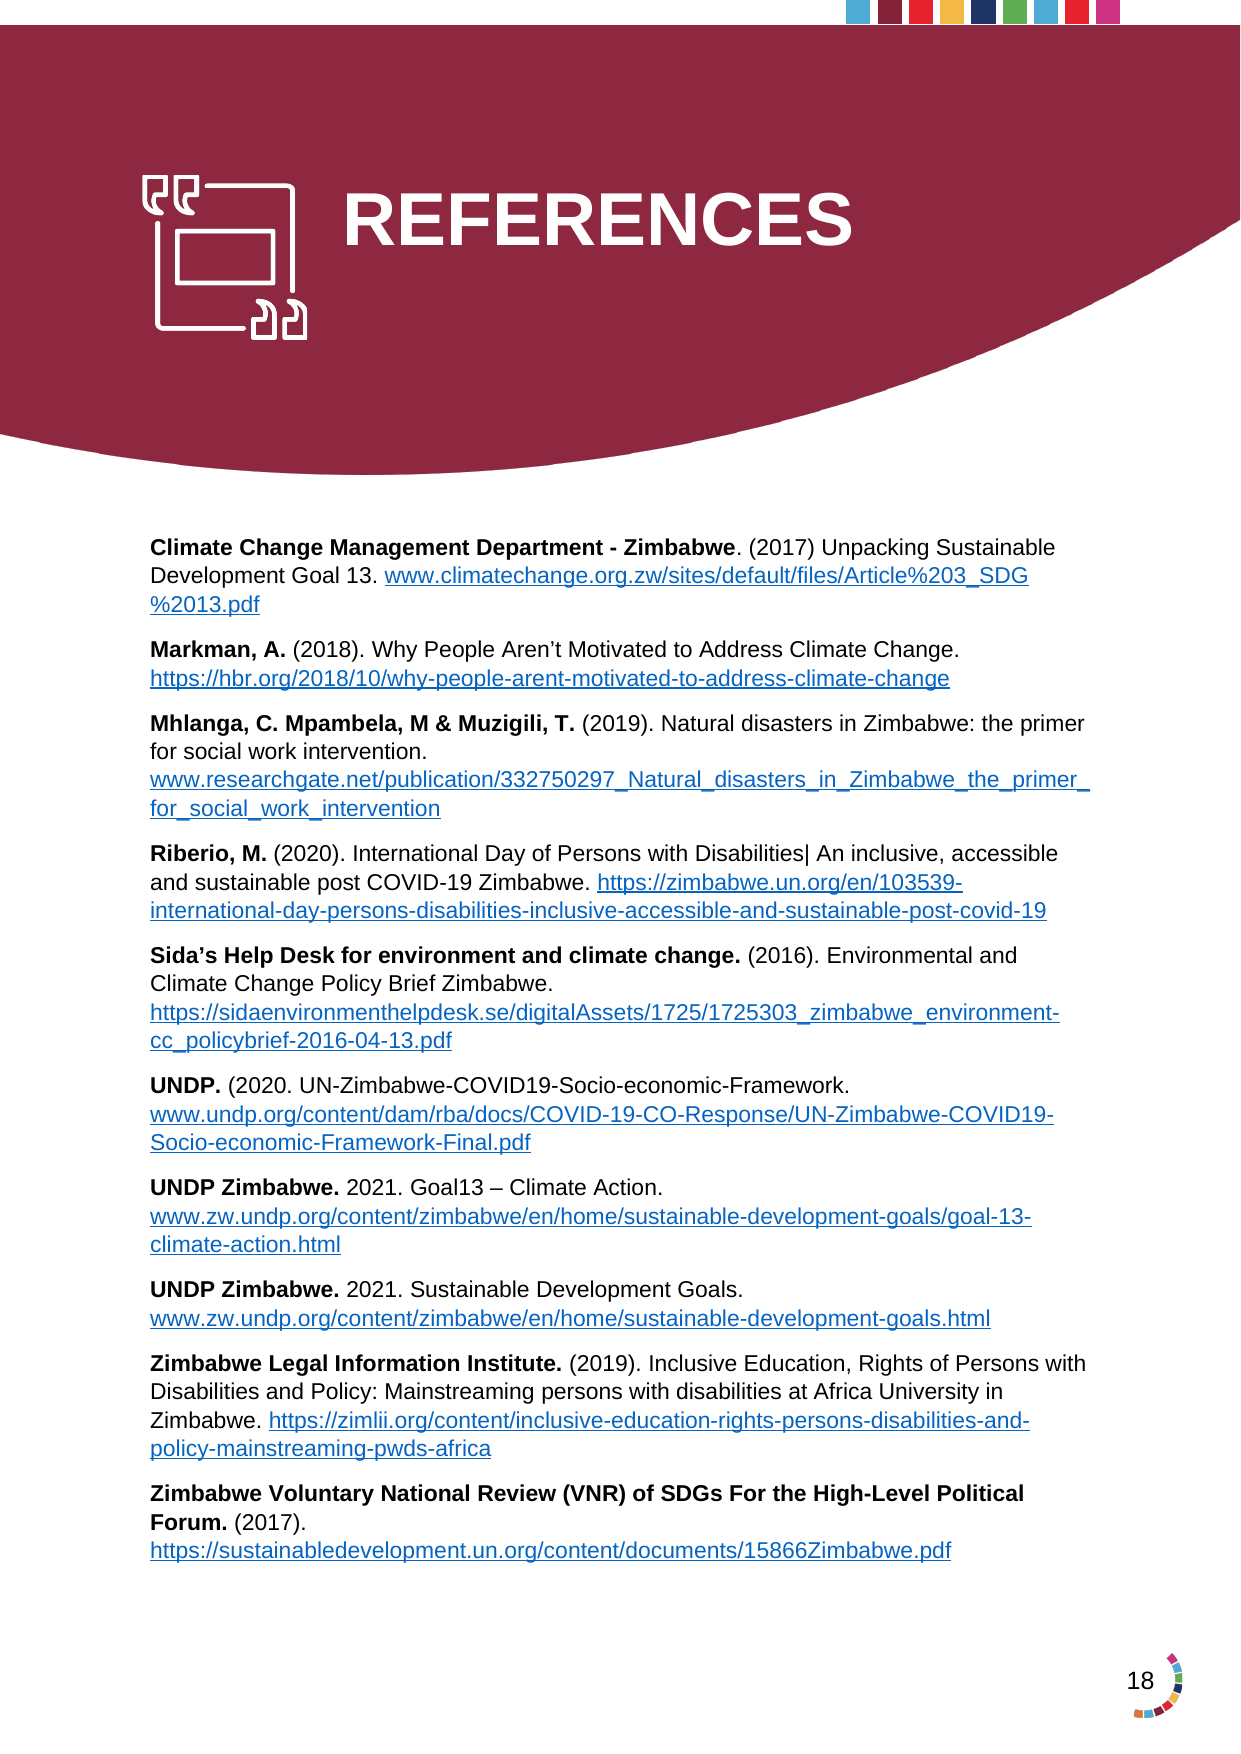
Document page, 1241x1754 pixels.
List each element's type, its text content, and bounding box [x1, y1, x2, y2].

text UNDP. (2020. UN-Zimbabwe-COVID19-Socio-economic-Framework. www.undp.org/content/dam/rba/docs/COVID-19-CO-Response/UN-Zimbabwe-COVID19-Socio-economic-Framework-Final.pdf [150, 1072, 1090, 1156]
text Mhlanga, C. Mpambela, M & Muzigili, T. (2019). Natural disasters in Zimbabwe: the primer for social work intervention. www.researchgate.net/publication/332750297_Natural_disasters_in_Zimbabwe_the_primer_for_social_work_intervention [150, 709, 1090, 789]
text Zimbabwe Legal Information Institute. (2019). Inclusive Education, Rights of Persons with Disabilities and Policy: Mainstreaming at Africa University in Zimbabwe. https://zimlii.org/content/inclusive-education-rights-persons-disabilities-and-policy-mainstreaming-pwds-africa [150, 1350, 1090, 1462]
text Climate Change Management Department - Zimbabwe. (2017) Unpacking Sustainable Development Goal 13. www.climatechange.org.zw/sites/default/files/Article%203_SDG%2013.pdf [150, 534, 1090, 617]
picture [1133, 1653, 1183, 1718]
subtitle References [308, 175, 1090, 261]
text Markman, A. (2018). Why People Aren’t Motivated to Address Climate Change. https://hbr.org/2018/10/why-people-arent-motivated-to-address-climate-change [150, 636, 1090, 691]
text Sida’s Help Desk for environment and climate change. (2016). Environmental and Climate Change Policy Brief Zimbabwe. https://sidaenvironmenthelpdesk.se/digitalAssets/1725/1725303_zimbabwe_environment-cc_policybrief-2016-04-13.pdf [150, 942, 1090, 1054]
text Riberio, M. (2020). International Day of Persons with Disabilities| An inclusive, accessible and sustainable post COVID-19 Zimbabwe. https://zimbabwe.un.org/en/103539-international-day-persons-disabilities-inclusive-accessible-and-sustainable-post-covid-19 [150, 840, 1090, 923]
text UNDP Zimbabwe. 2021. Sustainable Development Goals. www.zw.undp.org/content/zimbabwe/en/home/sustainable-development-goals.html [150, 1276, 1090, 1331]
text Mhlanga, C. Mpambela, M & Muzigili, T. (2019). Natural disasters in Zimbabwe: the primer for social work intervention. www.researchgate.net/publication/332750297_Natural_disasters_in_Zimbabwe_the_primer_for_social_work_intervention [150, 790, 1090, 821]
picture [0, 25, 1241, 475]
text Zimbabwe Voluntary National Review (VNR) of SDGs For the High-Level Political Forum. (2017). https://sustainabledevelopment.un.org/content/documents/15866Zimbabwe.pdf [150, 1480, 1090, 1563]
text UNDP Zimbabwe. 2021. Goal13 – Climate Action. www.zw.undp.org/content/zimbabwe/en/home/sustainable-development-goals/goal-13-climate-action.html [150, 1174, 1090, 1258]
